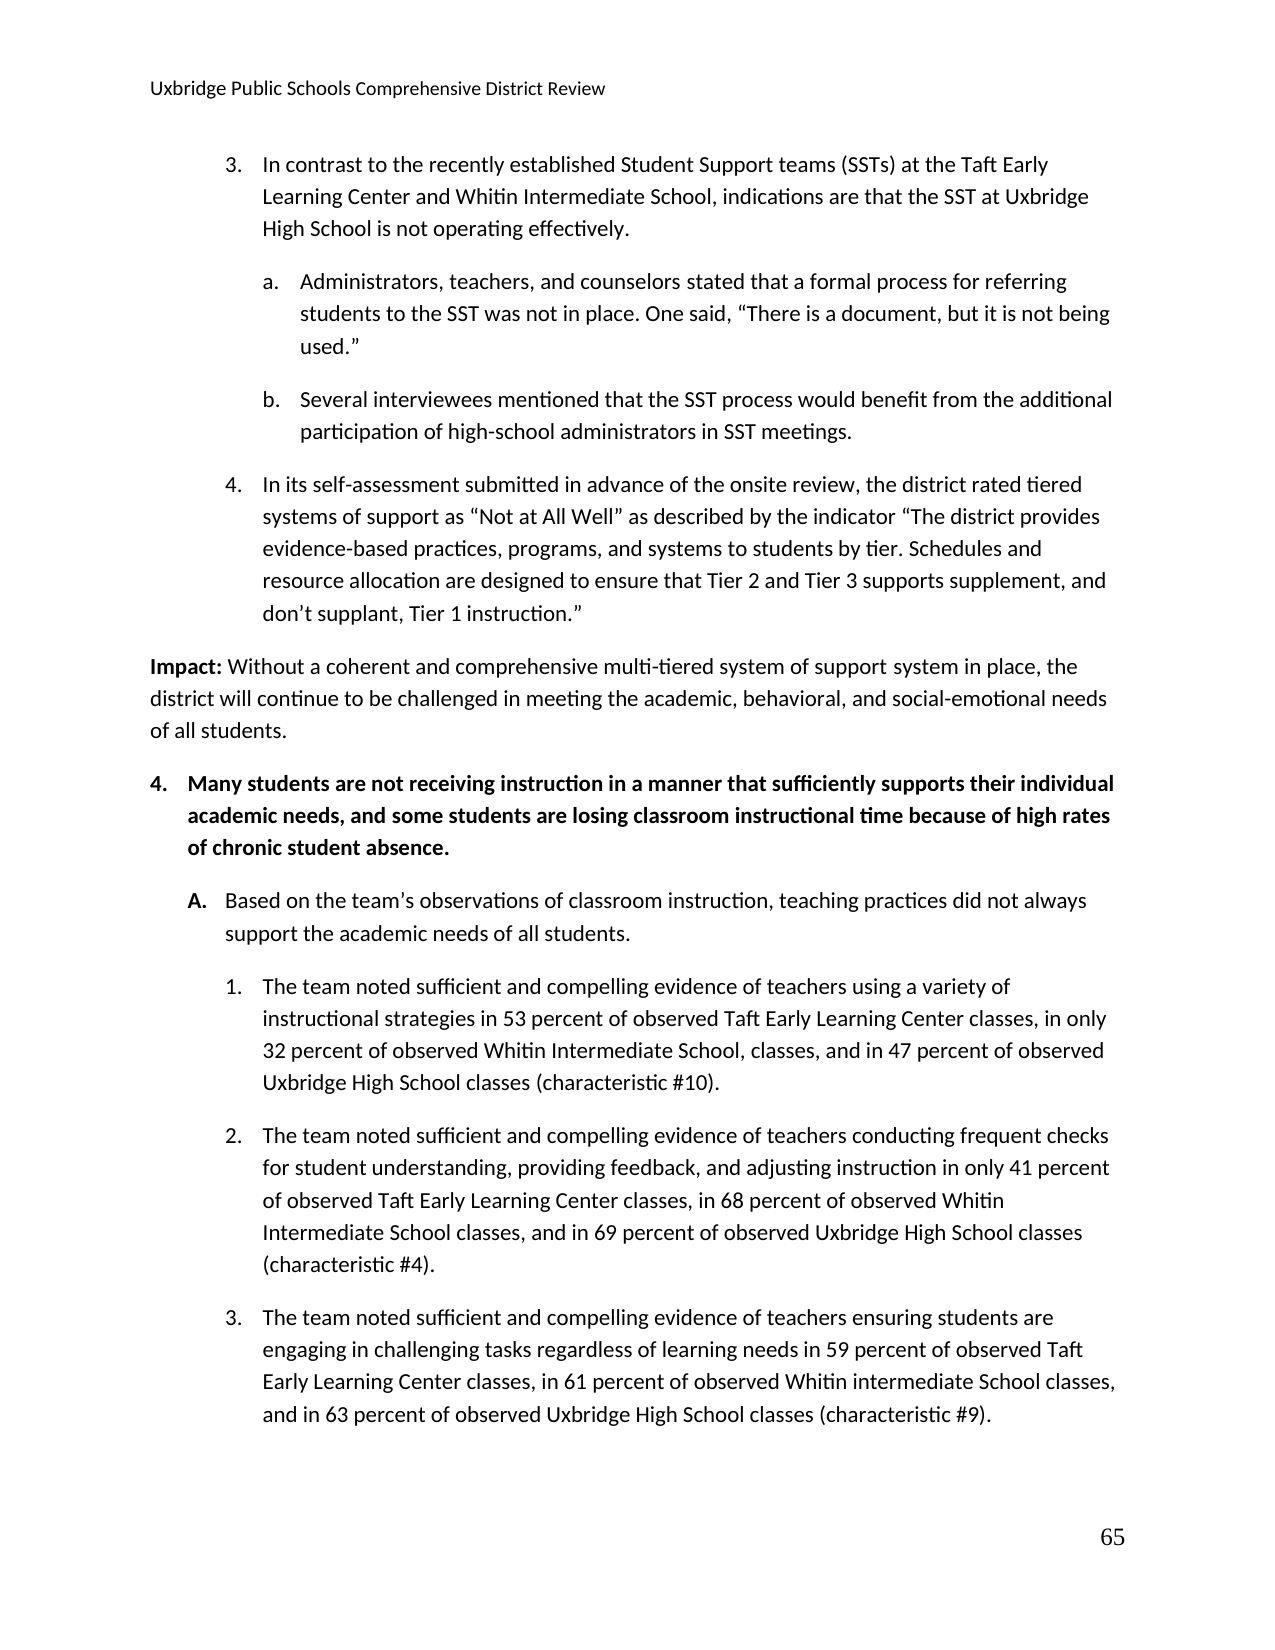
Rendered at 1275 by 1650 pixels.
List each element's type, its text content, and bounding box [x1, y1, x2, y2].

text 4. Many students are not receiving instruction in a manner that sufficiently supports their individual academic needs, and some students are losing classroom instructional time because of high rates of chronic student absence. [150, 769, 1125, 862]
text b. Several interviewees mentioned that the SST process would benefit from the additional participation of high-school administrators in SST meetings. [262, 385, 1125, 445]
list Based on the team’s observations of classroom instruction, teaching practices did not always support the academic needs of all students. [187, 887, 1125, 947]
list In its self-assessment submitted in advance of the onsite review, the district rated tiered systems of support as “Not at All Well” as described by the indicator “The district provides evidence-based practices, programs, and systems to students by tier. Schedules and resource allocation are designed to ensure that Tier 2 and Tier 3 supports supplement, and don’t supplant, Tier 1 instruction.” [225, 470, 1125, 627]
list The team noted sufficient and compelling evidence of teachers conducting frequent checks for student understanding, providing feedback, and adjusting instruction in only 41 percent of observed Taft Early Learning Center classes, in 68 percent of observed Whitin Intermediate School classes, and in 69 percent of observed Uxbridge High School classes (characteristic #4). [225, 1121, 1125, 1278]
list The team noted sufficient and compelling evidence of teachers ensuring students are engaging in challenging tasks regardless of learning needs in 59 percent of observed Taft Early Learning Center classes, in 61 percent of observed Whitin intermediate School classes, and in 63 percent of observed Uxbridge High School classes (characteristic #9). [225, 1303, 1125, 1428]
list The team noted sufficient and compelling evidence of teachers using a variety of instructional strategies in 53 percent of observed Taft Early Learning Center classes, in only 32 percent of observed Whitin Intermediate School, classes, and in 47 percent of observed Uxbridge High School classes (characteristic #10). [225, 972, 1125, 1096]
text a. Administrators, teachers, and counselors stated that a formal process for referring students to the SST was not in place. One said, “There is a document, but it is not being used.” [262, 267, 1125, 360]
list Impact: Without a coherent and comprehensive multi-tiered system of support system in place, the district will continue to be challenged in meeting the academic, behavioral, and social-emotional needs of all students. [150, 652, 1125, 744]
list In contrast to the recently established Student Support teams (SSTs) at the Taft Early Learning Center and Whitin Intermediate School, indications are that the SST at Uxbridge High School is not operating effectively. [225, 150, 1125, 242]
